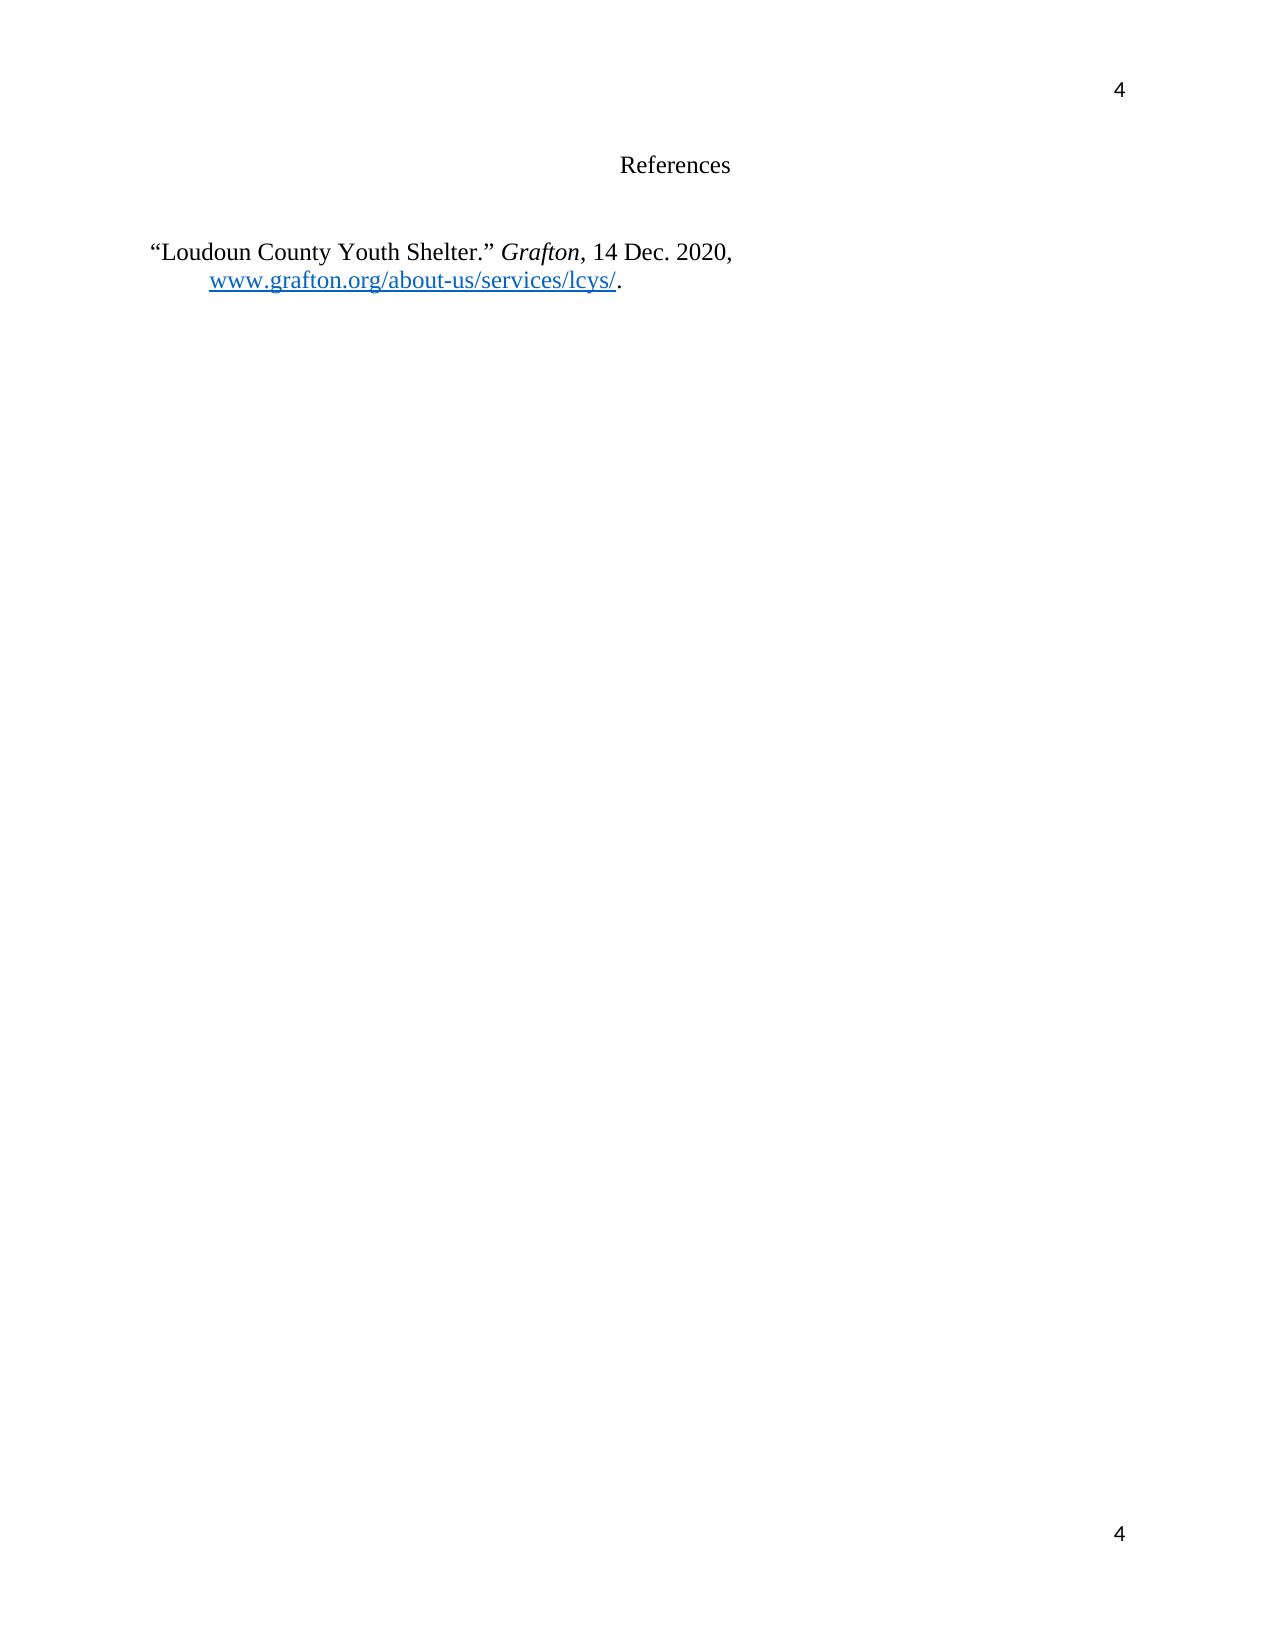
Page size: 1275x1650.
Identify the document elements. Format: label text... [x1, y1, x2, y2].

text References [150, 150, 1125, 179]
text “Loudoun County Youth Shelter.” Grafton, 14 Dec. 2020, www.grafton.org/about-us/services/lcys/. [150, 237, 1125, 294]
